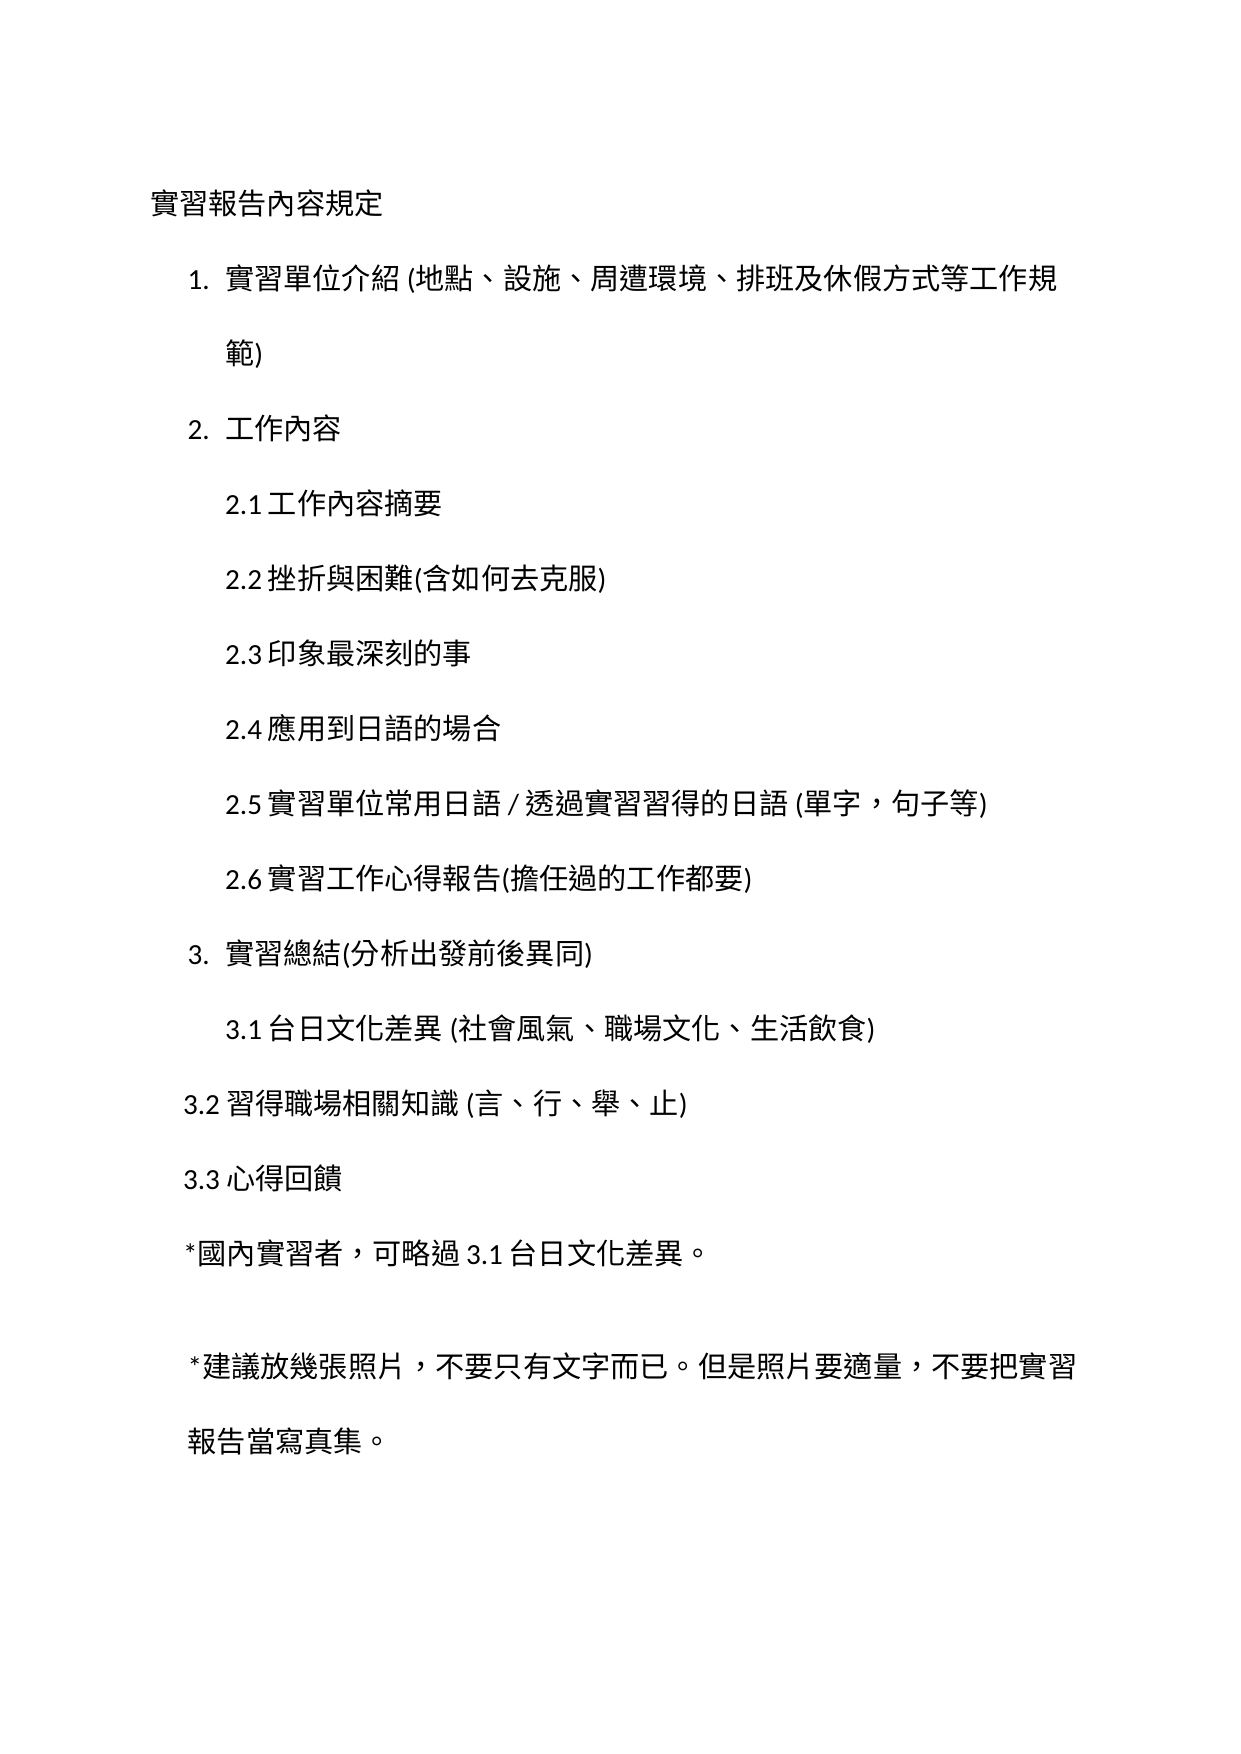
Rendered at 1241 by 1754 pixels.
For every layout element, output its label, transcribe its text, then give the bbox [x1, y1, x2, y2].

text 3.1台日文化差異 (社會風氣、職場文化、生活飲食) [225, 989, 1090, 1064]
list 實習單位介紹 (地點、設施、周遭環境、排班及休假方式等工作規範) [187, 239, 1090, 389]
list 工作內容 [187, 389, 1090, 464]
text *國內實習者，可略過3.1台日文化差異。 [150, 1214, 1090, 1289]
list 2.4應用到日語的場合 [225, 689, 1090, 764]
text 3.3心得回饋 [150, 1139, 1090, 1214]
text *建議放幾張照片，不要只有文字而已。但是照片要適量，不要把實習報告當寫真集。 [187, 1327, 1090, 1477]
list 2.3印象最深刻的事 [225, 614, 1090, 689]
list 2.6實習工作心得報告(擔任過的工作都要) [225, 839, 1090, 914]
list 2.5實習單位常用日語 / 透過實習習得的日語 (單字，句子等) [225, 764, 1090, 839]
text 實習報告內容規定 [150, 164, 1090, 239]
list 實習總結(分析出發前後異同) [187, 914, 1090, 989]
list 2.2挫折與困難(含如何去克服) [225, 539, 1090, 614]
text 3.2習得職場相關知識 (言、行、舉、止) [150, 1064, 1090, 1139]
list 2.1工作內容摘要 [225, 464, 1090, 539]
